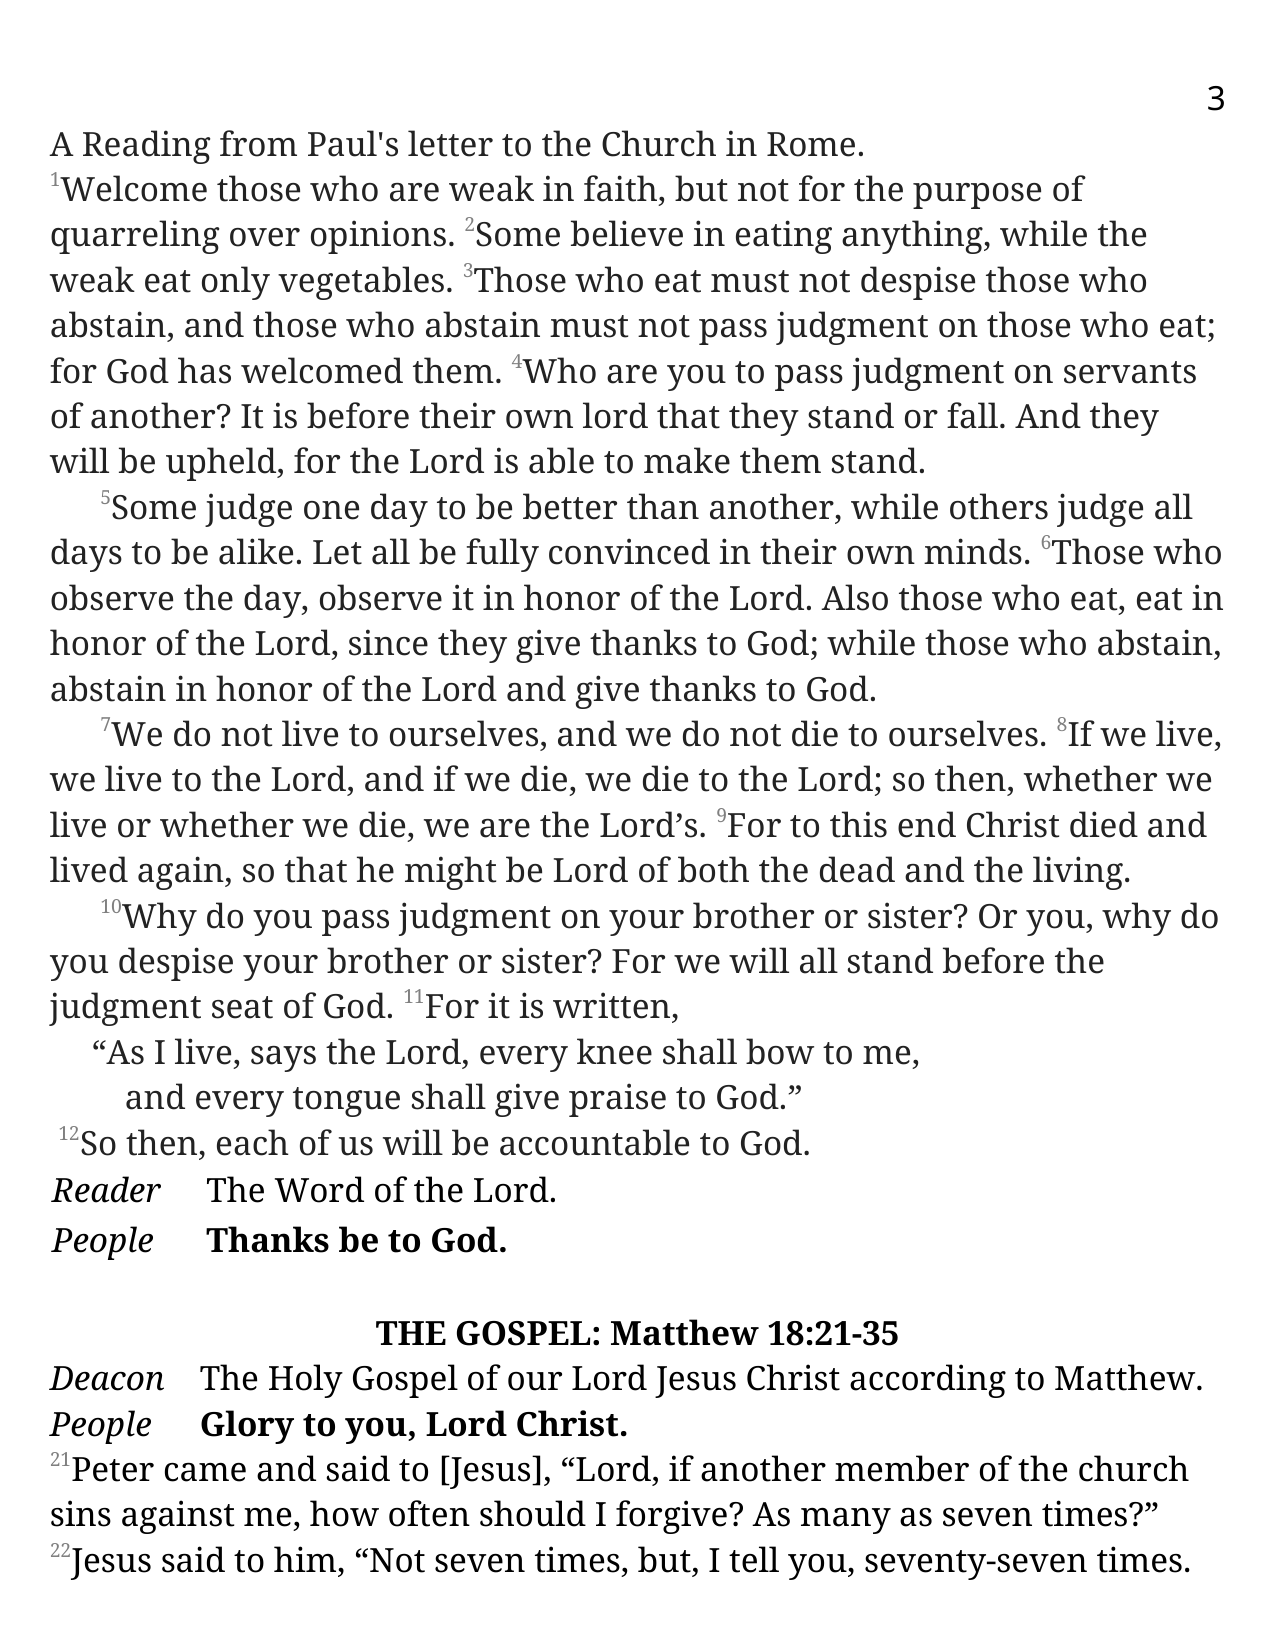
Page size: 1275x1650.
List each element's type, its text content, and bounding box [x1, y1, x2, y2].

text People Glory to you, Lord Christ. [49, 1400, 1226, 1446]
subtitle 1Welcome those who are weak in faith, but not for the purpose of quarreling over opinions. 2Some believe in eating anything, while the weak eat only vegetables. 3Those who eat must not despise those who abstain, and those who abstain must not pass judgment on those who eat; for God has welcomed them. 4Who are you to pass judgment on servants of another? It is before their own lord that they stand or fall. And they will be upheld, for the Lord is able to make them stand. 5Some judge one day to be better than another, while others judge all days to be alike. Let all be fully convinced in their own minds. 6Those who observe the day, observe it in honor of the Lord. Also those who eat, eat in honor of the Lord, since they give thanks to God; while those who abstain, abstain in honor of the Lord and give thanks to God. 7We do not live to ourselves, and we do not die to ourselves. 8If we live, we live to the Lord, and if we die, we die to the Lord; so then, whether we live or whether we die, we are the Lord’s. 9For to this end Christ died and lived again, so that he might be Lord of both the dead and the living. 10Why do you pass judgment on your brother or sister? Or you, why do you despise your brother or sister? For we will all stand before the judgment seat of God. 11For it is written, “As I live, says the Lord, every knee shall bow to me, and every tongue shall give praise to God.” 12So then, each of us will be accountable to God. [49, 166, 1226, 1165]
table_cell People [50, 1215, 204, 1309]
text Deacon The Holy Gospel of our Lord Jesus Christ according to Matthew. [49, 1355, 1226, 1400]
subtitle A Reading from Paul's letter to the Church in Rome. [49, 120, 1226, 166]
text THE GOSPEL: Matthew 18:21-35 [49, 1309, 1226, 1355]
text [49, 1446, 1226, 1582]
